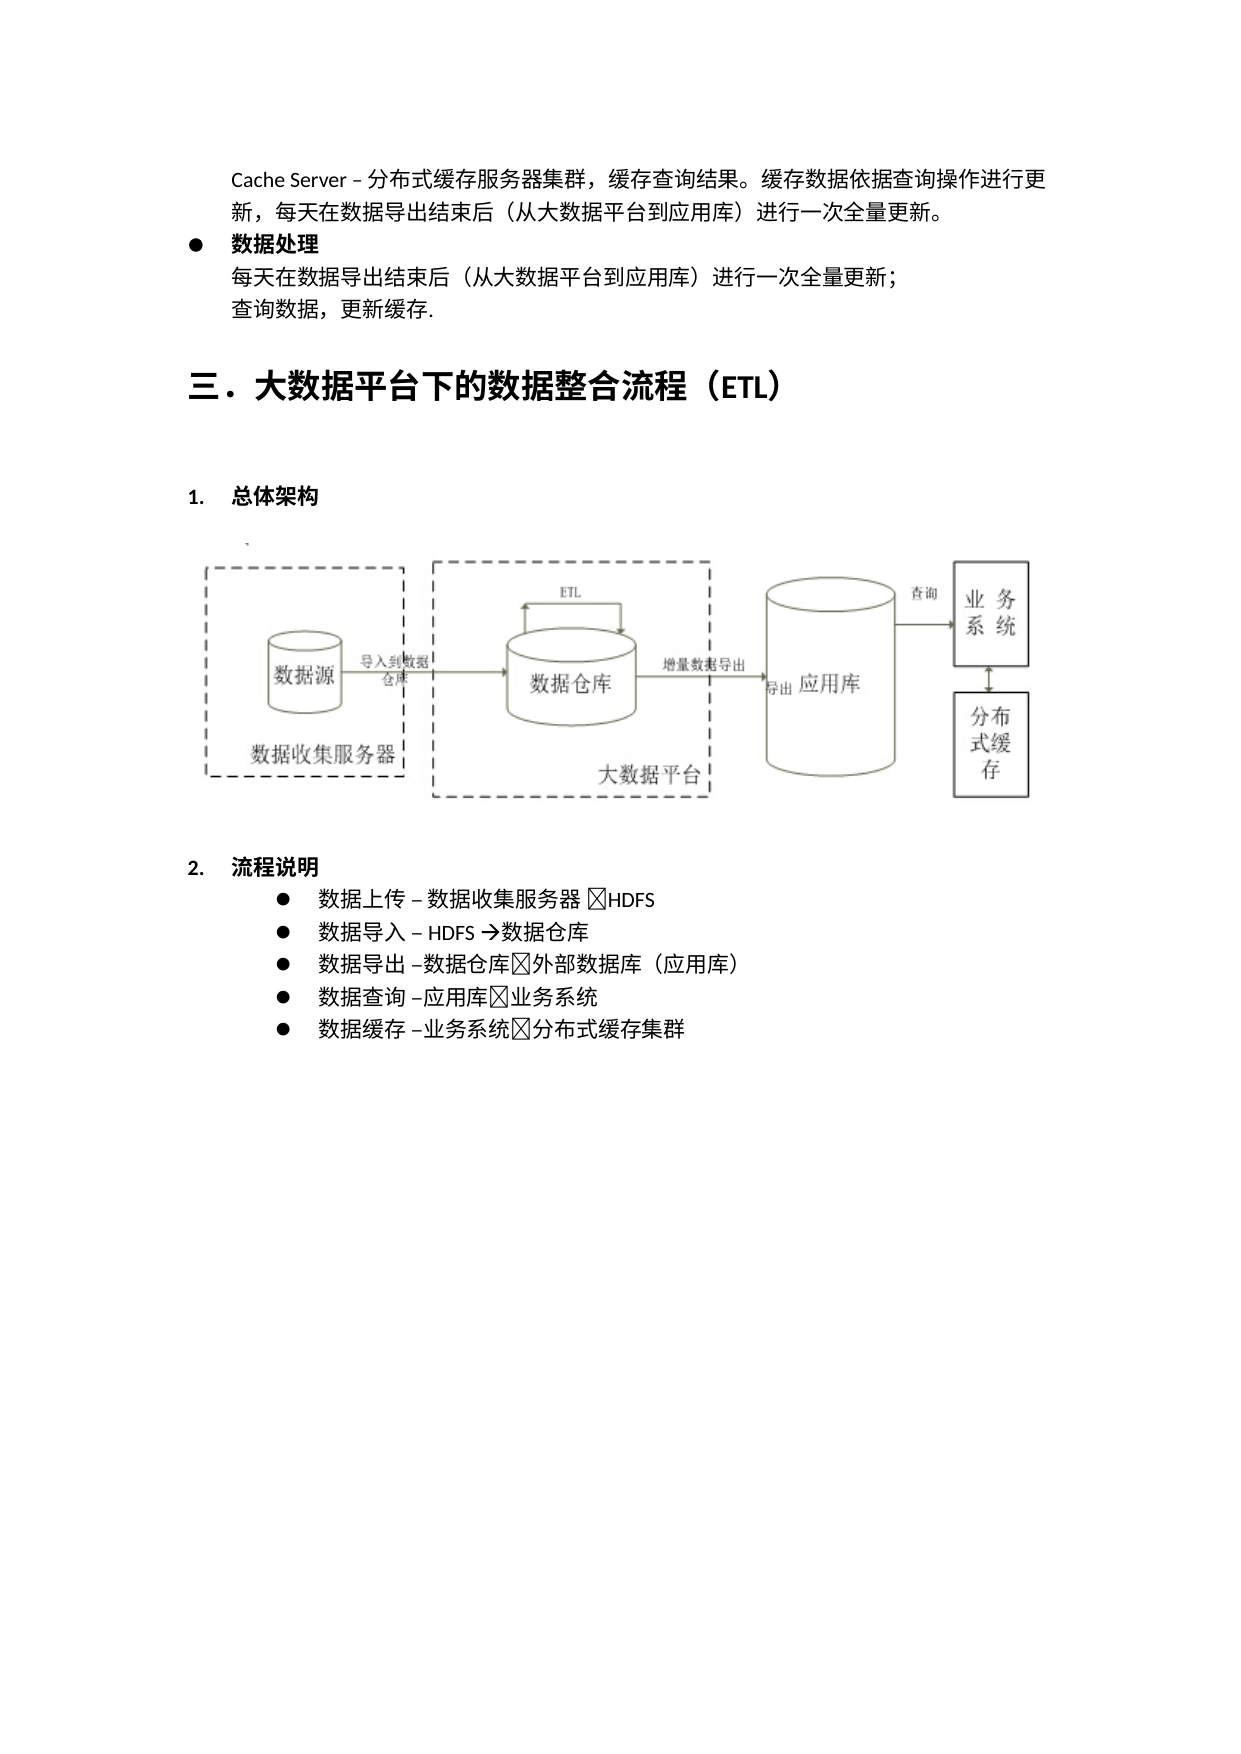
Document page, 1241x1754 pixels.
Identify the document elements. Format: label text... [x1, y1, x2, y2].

list 数据查询 –应用库业务系统 [275, 979, 1053, 1012]
picture [187, 543, 1053, 807]
list 数据处理 [187, 227, 1053, 259]
list 数据导入 – HDFS 数据仓库 [275, 914, 1053, 947]
subtitle 三．大数据平台下的数据整合流程（ETL） [187, 352, 1053, 417]
list 流程说明 [187, 849, 1053, 882]
text 每天在数据导出结束后（从大数据平台到应用库）进行一次全量更新； [231, 259, 1053, 292]
list 数据缓存 –业务系统分布式缓存集群 [275, 1012, 1053, 1044]
list 数据导出 –数据仓库外部数据库（应用库） [275, 947, 1053, 979]
list 数据上传 – 数据收集服务器 HDFS [275, 882, 1053, 914]
list 总体架构 [187, 479, 1053, 511]
text 查询数据，更新缓存. [231, 292, 1053, 324]
text Cache Server – 分布式缓存服务器集群，缓存查询结果。缓存数据依据查询操作进行更新，每天在数据导出结束后（从大数据平台到应用库）进行一次全量更新。 [231, 162, 1053, 227]
